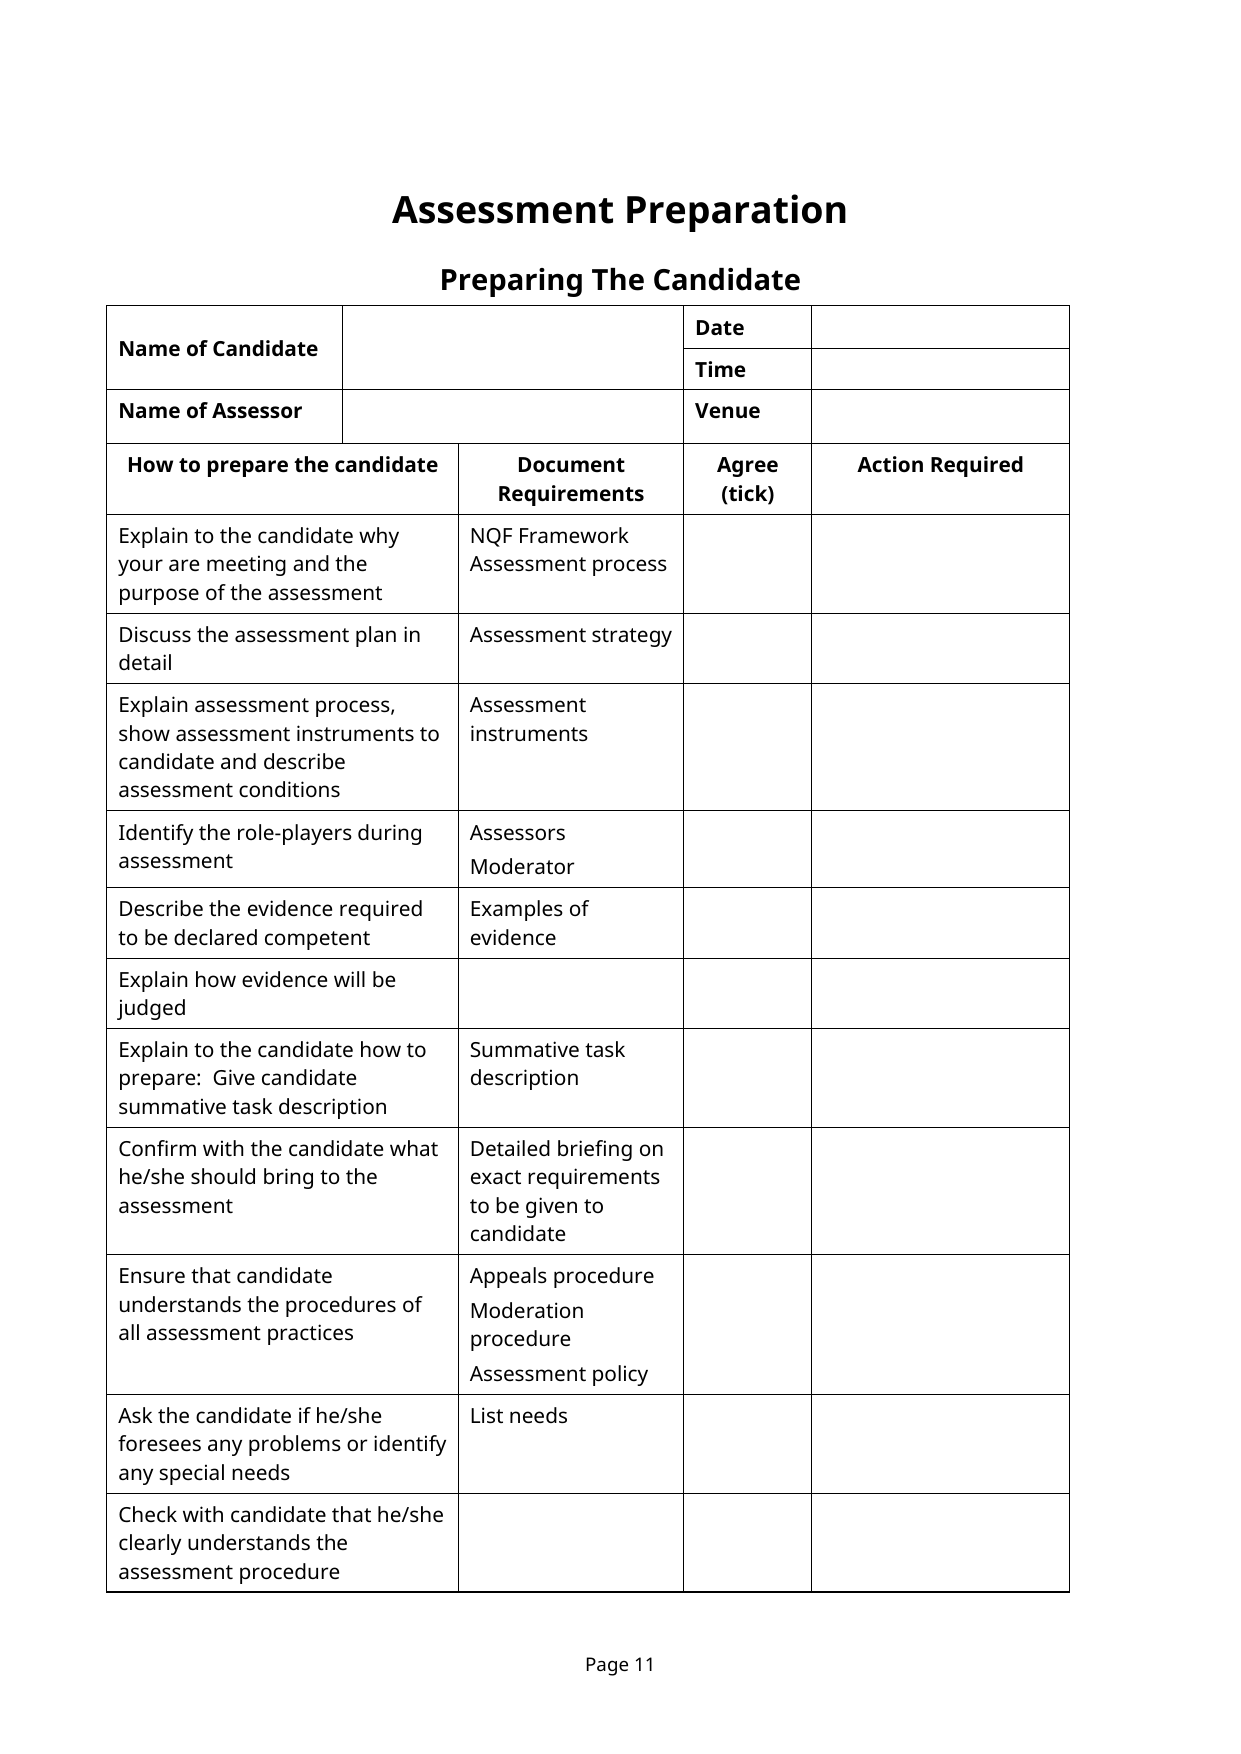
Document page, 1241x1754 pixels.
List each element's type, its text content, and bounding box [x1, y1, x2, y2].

table_cell [459, 1494, 683, 1591]
table_cell Describe the evidence required to be declared competent [107, 888, 458, 957]
table_cell Examples of evidence [459, 888, 683, 957]
table_cell Explain to the candidate how to prepare: Give candidate summative task description [107, 1029, 458, 1127]
table_cell Appeals procedure Moderation procedure Assessment policy [459, 1255, 683, 1394]
table_cell Discuss the assessment plan in detail [107, 614, 458, 683]
table_cell [812, 959, 1069, 1028]
table_header [343, 306, 683, 389]
table_cell Name of Assessor [107, 390, 342, 443]
table_header Name of Candidate [107, 306, 342, 389]
table_cell Assessment strategy [459, 614, 683, 683]
table_cell Action Required [812, 444, 1069, 514]
table_cell [812, 1395, 1069, 1493]
table_cell Check with candidate that he/she clearly understands the assessment procedure [107, 1494, 458, 1591]
table_cell Ensure that candidate understands the procedures of all assessment practices [107, 1255, 458, 1394]
table_cell [812, 811, 1069, 887]
subtitle Preparing The Candidate [106, 259, 1134, 299]
table_cell [684, 1494, 811, 1591]
table_cell Assessors Moderator [459, 811, 683, 887]
table_cell Agree (tick) [684, 444, 811, 514]
table_cell Identify the role-players during assessment [107, 811, 458, 887]
table_cell Explain how evidence will be judged [107, 959, 458, 1028]
table_cell [812, 1029, 1069, 1127]
table_cell [684, 614, 811, 683]
table_cell List needs [459, 1395, 683, 1493]
table_cell Ask the candidate if he/she foresees any problems or identify any special needs [107, 1395, 458, 1493]
table_cell Time [684, 349, 811, 389]
table_cell Explain assessment process, show assessment instruments to candidate and describe assessment conditions [107, 684, 458, 810]
table_cell [812, 390, 1069, 443]
table_cell Summative task description [459, 1029, 683, 1127]
table_cell [343, 390, 683, 443]
table_cell [684, 888, 811, 957]
table_cell [684, 684, 811, 810]
table_cell [684, 1128, 811, 1254]
table_cell Explain to the candidate why your are meeting and the purpose of the assessment [107, 515, 458, 613]
table_cell [812, 1255, 1069, 1394]
table_cell [684, 1029, 811, 1127]
table_cell [812, 614, 1069, 683]
table_cell How to prepare the candidate [107, 444, 458, 514]
table_cell [812, 684, 1069, 810]
subtitle Assessment Preparation [106, 183, 1134, 234]
table_cell Assessment instruments [459, 684, 683, 810]
table_cell [684, 515, 811, 613]
table_cell [684, 811, 811, 887]
table_cell [812, 515, 1069, 613]
table_cell [684, 959, 811, 1028]
table_cell NQF Framework Assessment process [459, 515, 683, 613]
table_cell [684, 1255, 811, 1394]
table_cell [684, 1395, 811, 1493]
table_cell Venue [684, 390, 811, 443]
table_cell Confirm with the candidate what he/she should bring to the assessment [107, 1128, 458, 1254]
table_cell [812, 349, 1069, 389]
table_header Date [684, 306, 811, 347]
table_cell Document Requirements [459, 444, 683, 514]
table_cell [812, 1128, 1069, 1254]
table_cell [812, 888, 1069, 957]
table_header [812, 306, 1069, 347]
table_cell [459, 959, 683, 1028]
table_cell [812, 1494, 1069, 1591]
table_cell Detailed briefing on exact requirements to be given to candidate [459, 1128, 683, 1254]
